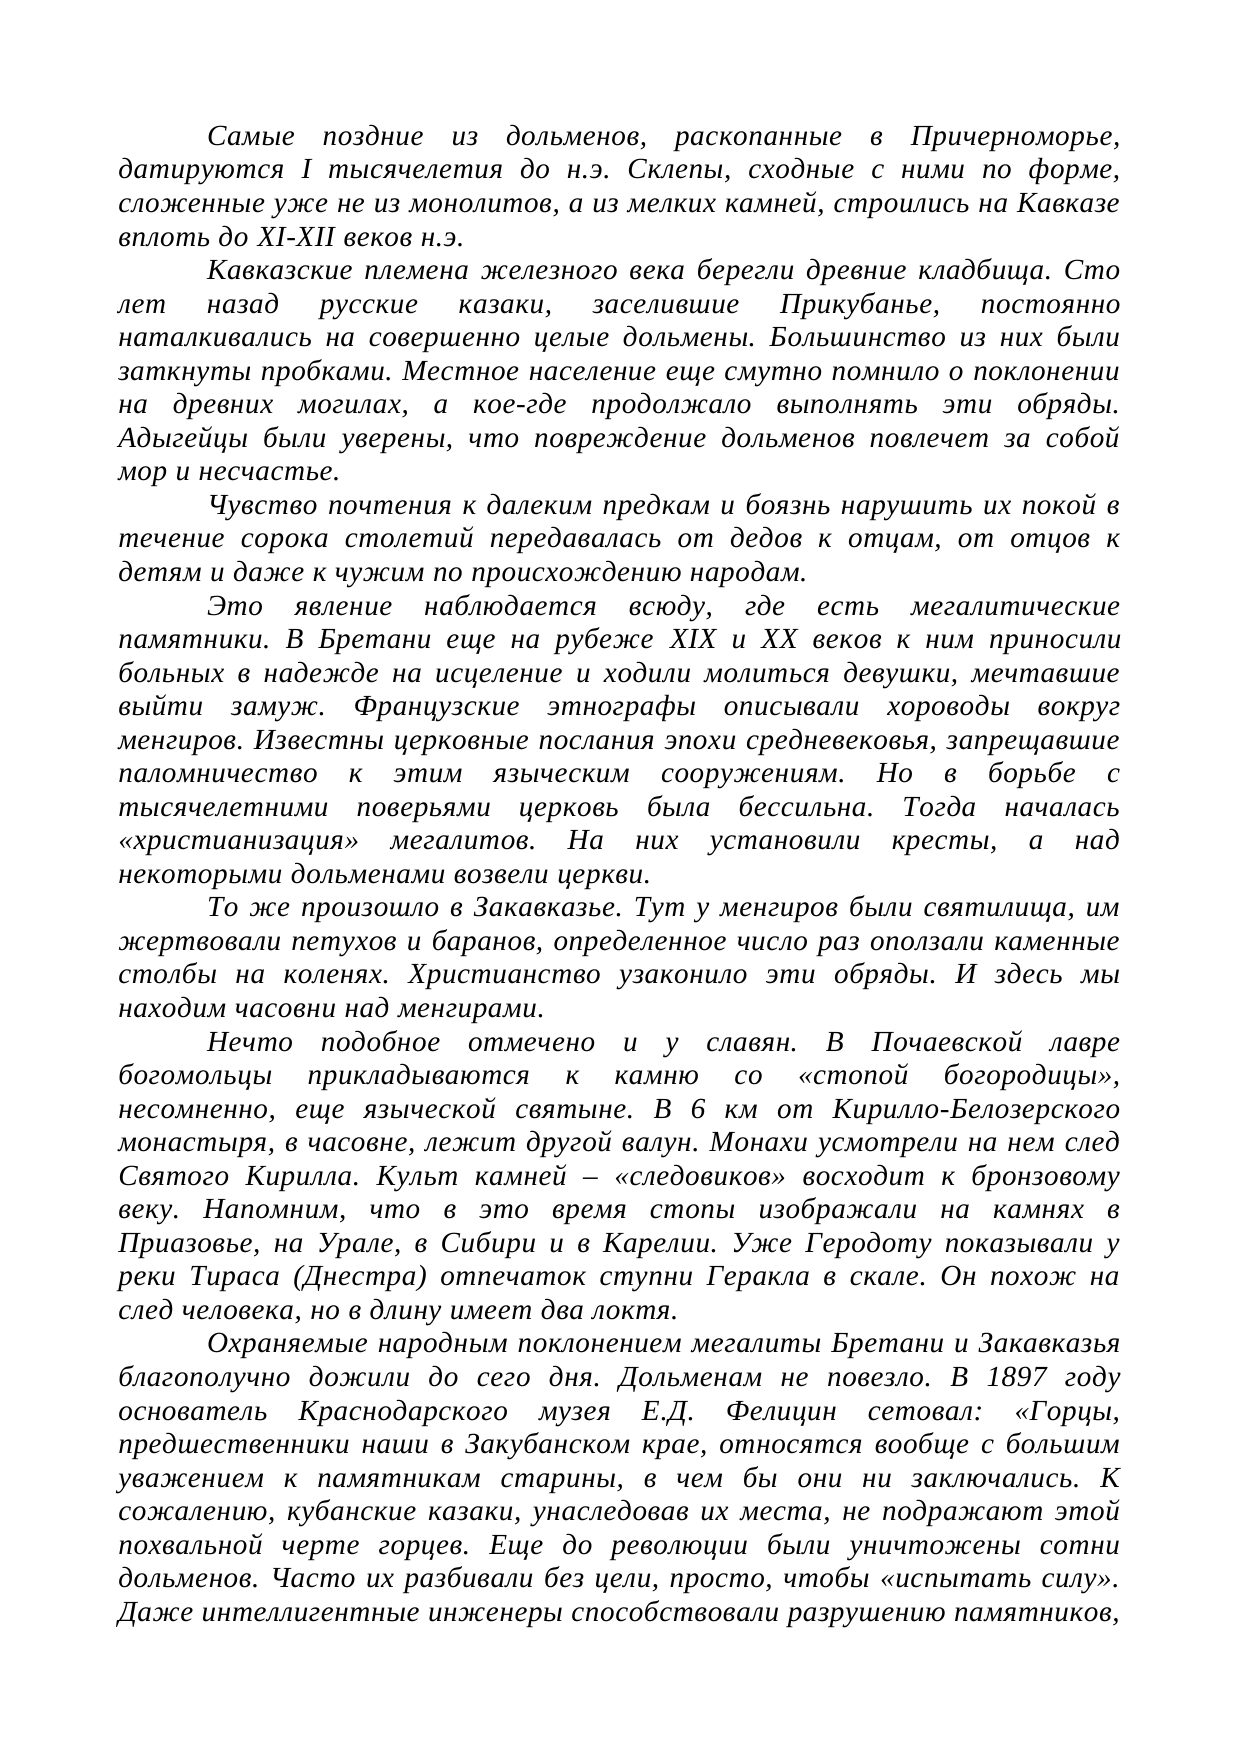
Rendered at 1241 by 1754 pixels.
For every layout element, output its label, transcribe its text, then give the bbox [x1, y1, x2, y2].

text Самые поздние из дольменов, раскопанные в Причерноморье, датируются I тысячелетия до н.э. Склепы, сходные с ними по форме, сложенные уже не из монолитов, а из мелких камней, строились на Кавказе вплоть до XI-XII веков н.э. [118, 118, 1122, 252]
text Чувство почтения к далеким предкам и боязнь нарушить их покой в течение сорока столетий передавалась от дедов к отцам, от отцов к детям и даже к чужим по происхождению народам. [118, 487, 1122, 588]
text Кавказские племена железного века берегли древние кладбища. Сто лет назад русские казаки, заселившие Прикубанье, постоянно наталкивались на совершенно целые дольмены. Большинство из них были заткнуты пробками. Местное население еще смутно помнило о поклонении на древних могилах, а кое-где продолжало выполнять эти обряды. Адыгейцы были уверены, что повреждение дольменов повлечет за собой мор и несчастье. [118, 252, 1122, 487]
text То же произошло в Закавказье. Тут у менгиров были святилища, им жертвовали петухов и баранов, определенное число раз оползали каменные столбы на коленях. Христианство узаконило эти обряды. И здесь мы находим часовни над менгирами. [118, 889, 1122, 1024]
text Это явление наблюдается всюду, где есть мегалитические памятники. В Бретани еще на рубеже XIX и XX веков к ним приносили больных в надежде на исцеление и ходили молиться девушки, мечтавшие выйти замуж. Французские этнографы описывали хороводы вокруг менгиров. Известны церковные послания эпохи средневековья, запрещавшие паломничество к этим языческим сооружениям. Но в борьбе с тысячелетними поверьями церковь была бессильна. Тогда началась «христианизация» мегалитов. На них установили кресты, а над некоторыми дольменами возвели церкви. [118, 588, 1122, 889]
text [118, 1326, 1122, 1627]
text Нечто подобное отмечено и у славян. В Почаевской лавре богомольцы прикладываются к камню со «стопой богородицы», несомненно, еще языческой святыне. В 6 км от Кирилло-Белозерского монастыря, в часовне, лежит другой валун. Монахи усмотрели на нем след Святого Кирилла. Культ камней – «следовиков» восходит к бронзовому веку. Напомним, что в это время стопы изображали на камнях в Приазовье, на Урале, в Сибири и в Карелии. Уже Геродоту показывали у реки Тираса (Днестра) отпечаток ступни Геракла в скале. Он похож на след человека, но в длину имеет два локтя. [118, 1024, 1122, 1326]
